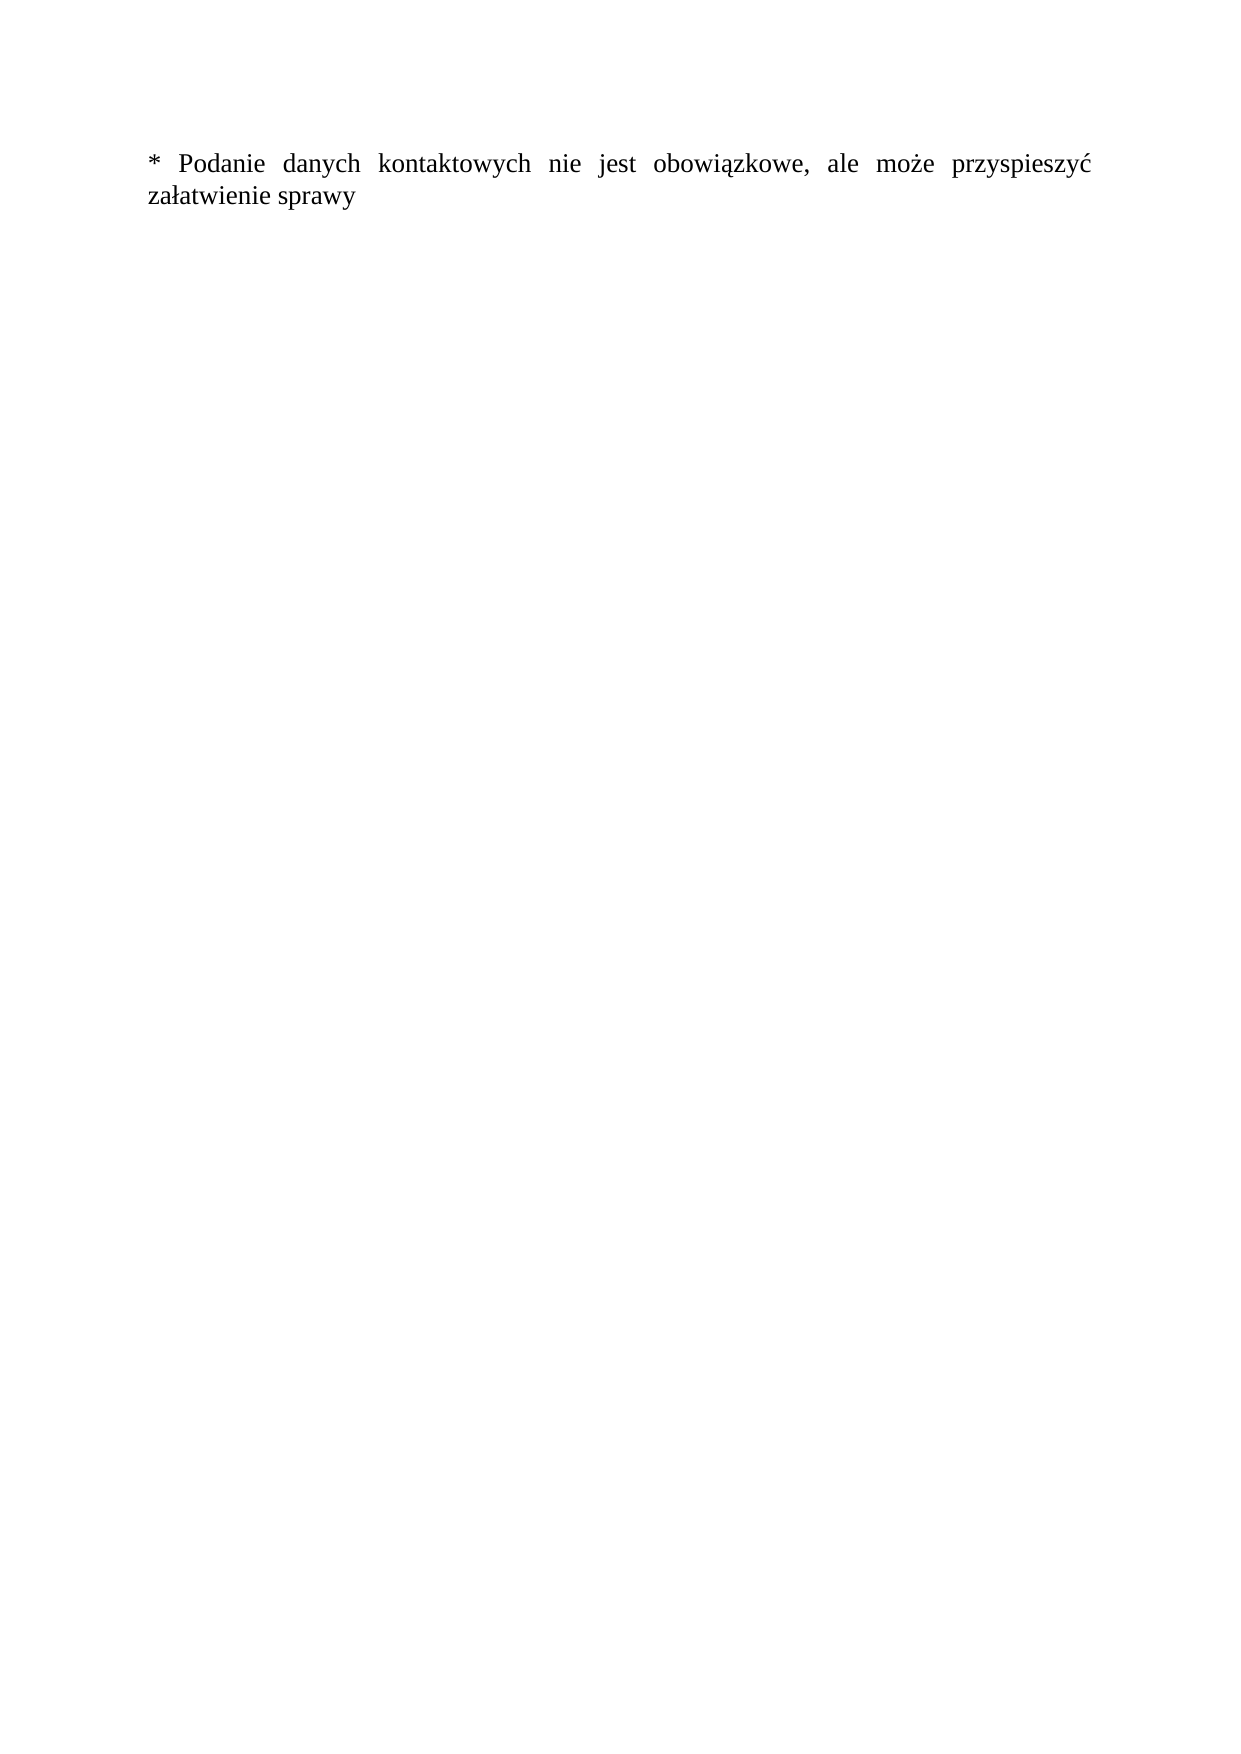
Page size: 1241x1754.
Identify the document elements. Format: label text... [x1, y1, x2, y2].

text * Podanie danych kontaktowych nie jest obowiązkowe, ale może przyspieszyć załatwienie sprawy [148, 148, 1093, 210]
